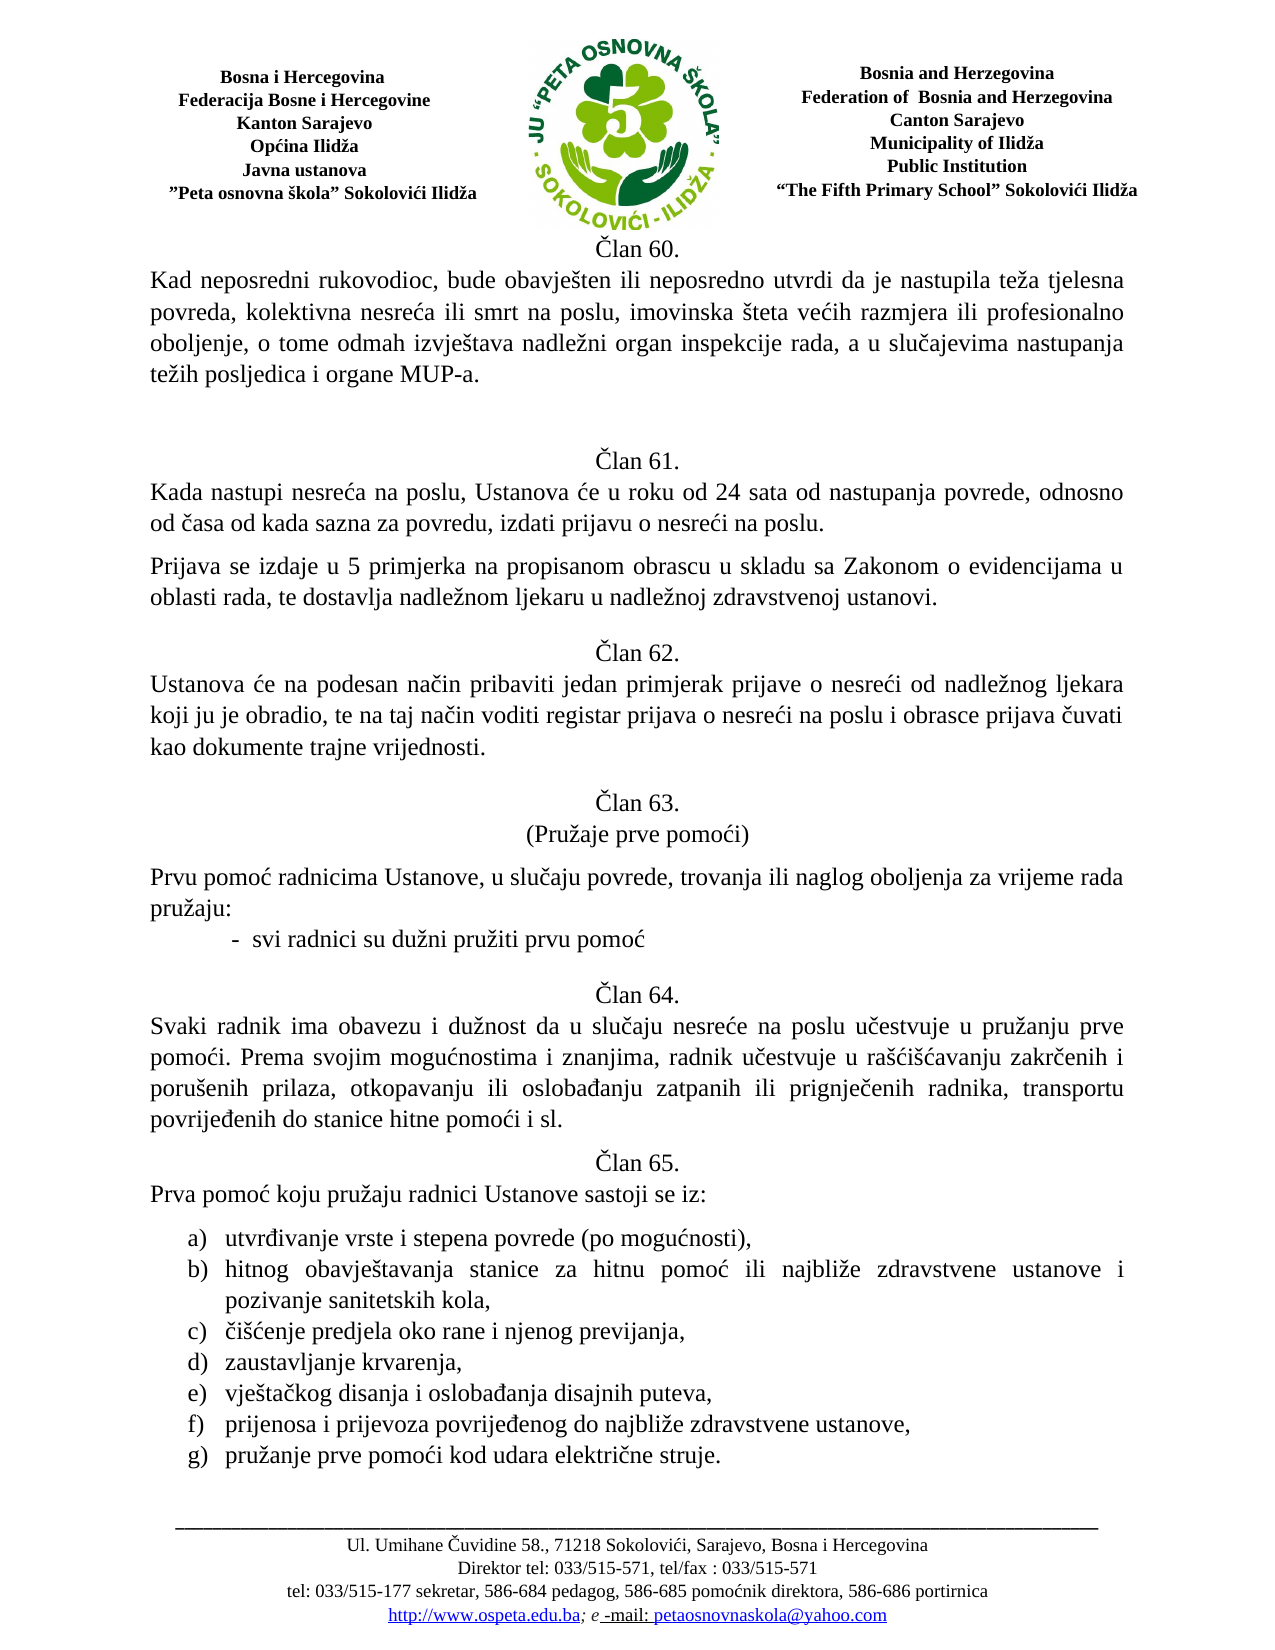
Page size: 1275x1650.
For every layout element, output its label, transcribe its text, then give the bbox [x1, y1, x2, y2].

text Svaki radnik ima obavezu i dužnost da u slučaju nesreće na poslu učestvuje u pružanju prve pomoći. Prema svojim mogućnostima i znanjima, radnik učestvuje u rašćišćavanju zakrčenih i porušenih prilaza, otkopavanju ili oslobađanju zatpanih ili prignječenih radnika, transportu povrijeđenih do stanice hitne pomoći i sl. [150, 1011, 1125, 1133]
text Član 64. [150, 980, 1125, 1009]
list čišćenje predjela oko rane i njenog previjanja, [187, 1316, 1125, 1344]
text Prva pomoć koju pružaju radnici Ustanove sastoji se iz: [150, 1179, 1125, 1208]
text Član 61. [150, 446, 1125, 474]
list prijenosa i prijevoza povrijeđenog do najbliže zdravstvene ustanove, [187, 1409, 1125, 1438]
text Član 60. [150, 150, 1125, 263]
text Član 65. [150, 1148, 1125, 1177]
text Član 63. [150, 788, 1125, 816]
list zaustavljanje krvarenja, [187, 1347, 1125, 1376]
text Ustanova će na podesan način pribaviti jedan primjerak prijave o nesreći od nadležnog ljekara koji ju je obradio, te na taj način voditi registar prijava o nesreći na poslu i obrasce prijava čuvati kao dokumente trajne vrijednosti. [150, 669, 1125, 760]
text Kada nastupi nesreća na poslu, Ustanova će u roku od 24 sata od nastupanja povrede, odnosno od časa od kada sazna za povredu, izdati prijavu o nesreći na poslu. [150, 477, 1125, 537]
list pružanje prve pomoći kod udara električne struje. [187, 1440, 1125, 1469]
text Kad neposredni rukovodioc, bude obavješten ili neposredno utvrdi da je nastupila teža tjelesna povreda, kolektivna nesreća ili smrt na poslu, imovinska šteta većih razmjera ili profesionalno oboljenje, o tome odmah izvještava nadležni organ inspekcije rada, a u slučajevima nastupanja težih posljedica i organe MUP-a. [150, 266, 1125, 387]
text Prvu pomoć radnicima Ustanove, u slučaju povrede, trovanja ili naglog oboljenja za vrijeme rada pružaju: - svi radnici su dužni pružiti prvu pomoć [150, 862, 1125, 953]
list hitnog obavještavanja stanice za hitnu pomoć ili najbliže zdravstvene ustanove i pozivanje sanitetskih kola, [187, 1254, 1125, 1313]
text (Pružaje prve pomoći) [150, 819, 1125, 847]
list vještačkog disanja i oslobađanja disajnih puteva, [187, 1378, 1125, 1407]
text Prijava se izdaje u 5 primjerka na propisanom obrascu u skladu sa Zakonom o evidencijama u oblasti rada, te dostavlja nadležnom ljekaru u nadležnoj zdravstvenoj ustanovi. [150, 551, 1125, 611]
list utvrđivanje vrste i stepena povrede (po mogućnosti), [187, 1223, 1125, 1251]
text Član 62. [150, 638, 1125, 667]
picture [528, 39, 719, 230]
